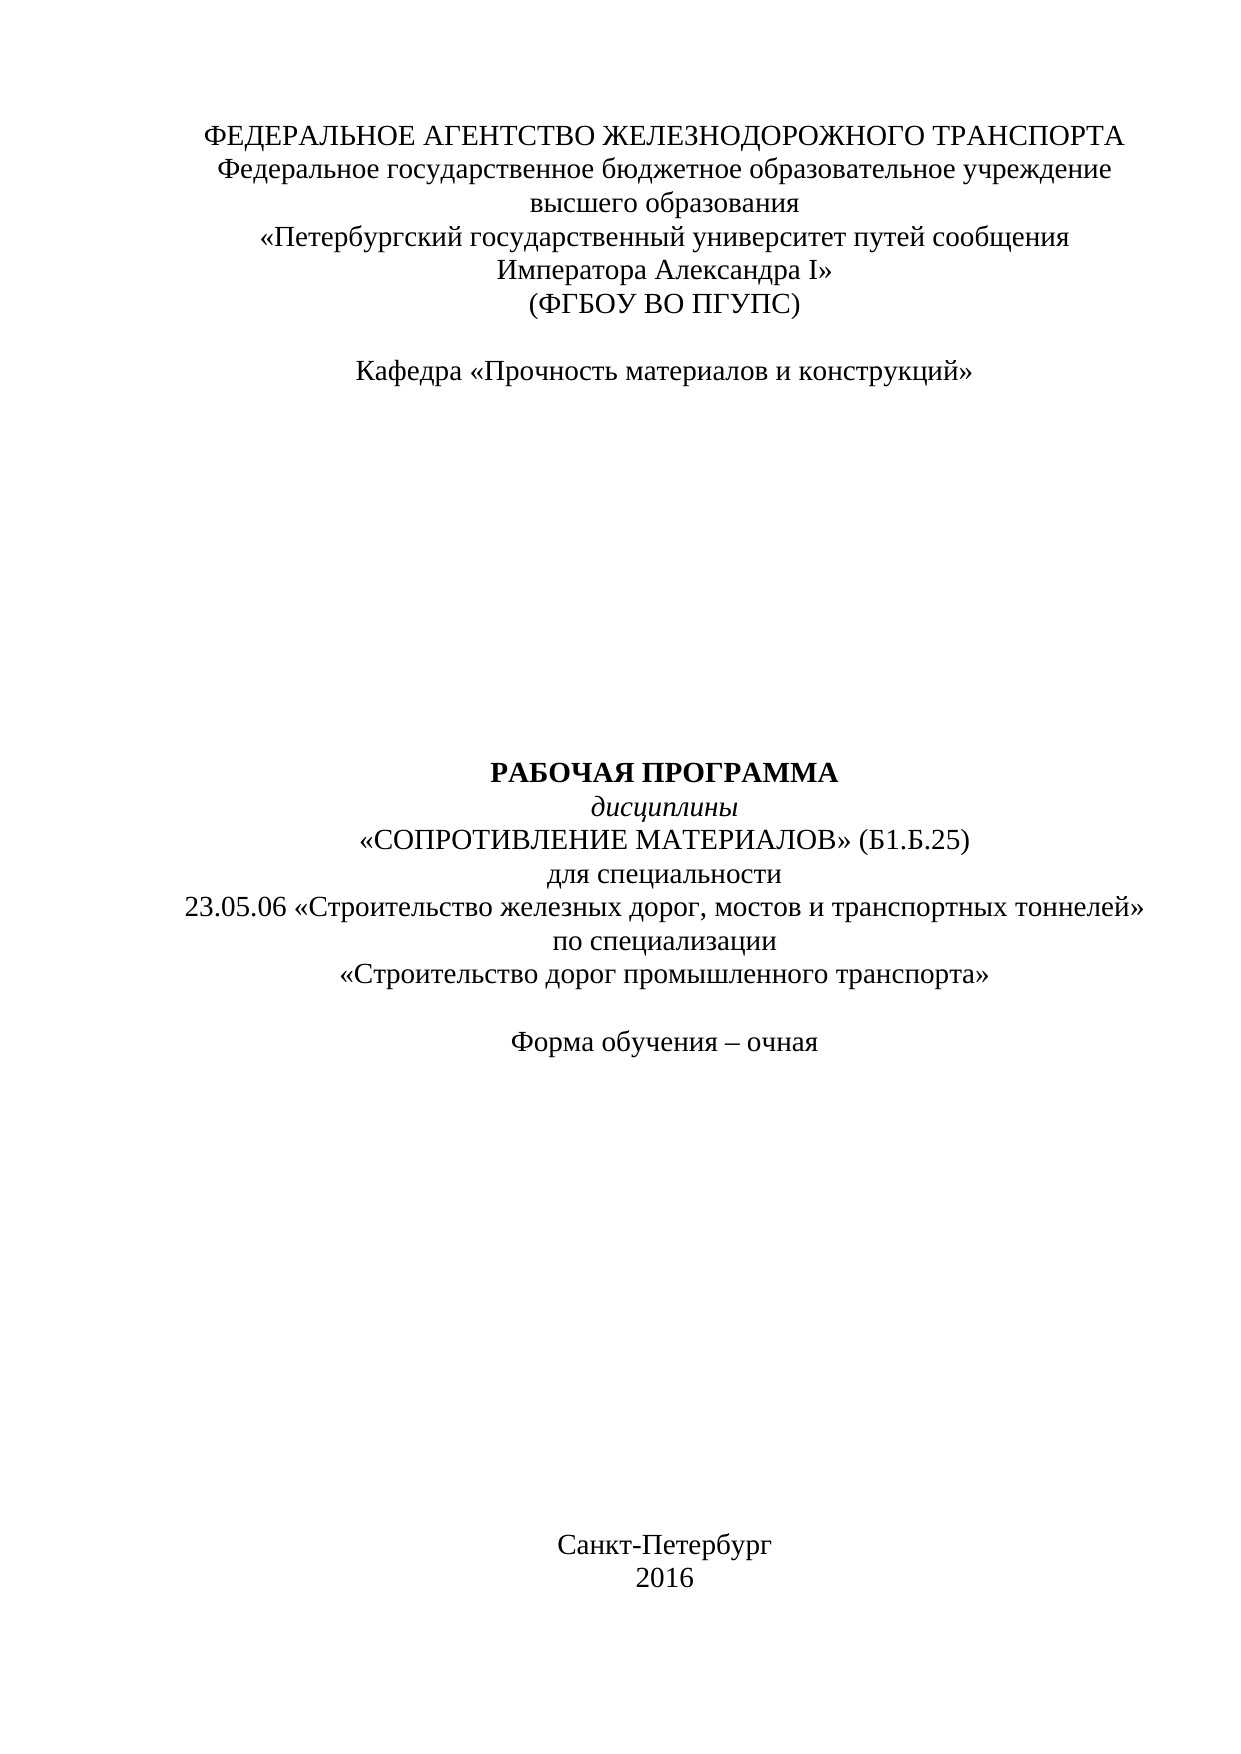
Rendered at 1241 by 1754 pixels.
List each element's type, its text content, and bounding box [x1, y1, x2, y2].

text Императора Александра I» [177, 252, 1152, 286]
text по специализации [177, 923, 1152, 957]
text (ФГБОУ ВО ПГУПС) [177, 286, 1152, 319]
text РАБОЧАЯ ПРОГРАММА [177, 755, 1152, 789]
text Кафедра «Прочность материалов и конструкций» [177, 353, 1152, 386]
text Санкт-Петербург [177, 1527, 1152, 1560]
text 2016 [177, 1560, 1152, 1594]
text «сопротивление материалов» (Б1.Б.25) [177, 822, 1152, 856]
text Федеральное государственное бюджетное образовательное учреждение высшего образования [177, 152, 1152, 219]
text «Петербургский государственный университет путей сообщения [177, 219, 1152, 252]
text Форма обучения – очная [177, 1024, 1152, 1057]
text для специальности [177, 856, 1152, 889]
text дисциплины [177, 789, 1152, 822]
text 23.05.06 «Строительство железных дорог, мостов и транспортных тоннелей» [177, 889, 1152, 923]
text «Строительство дорог промышленного транспорта» [177, 957, 1152, 990]
text ФЕДЕРАЛЬНОЕ АГЕНТСТВО ЖЕЛЕЗНОДОРОЖНОГО ТРАНСПОРТА [177, 118, 1152, 152]
